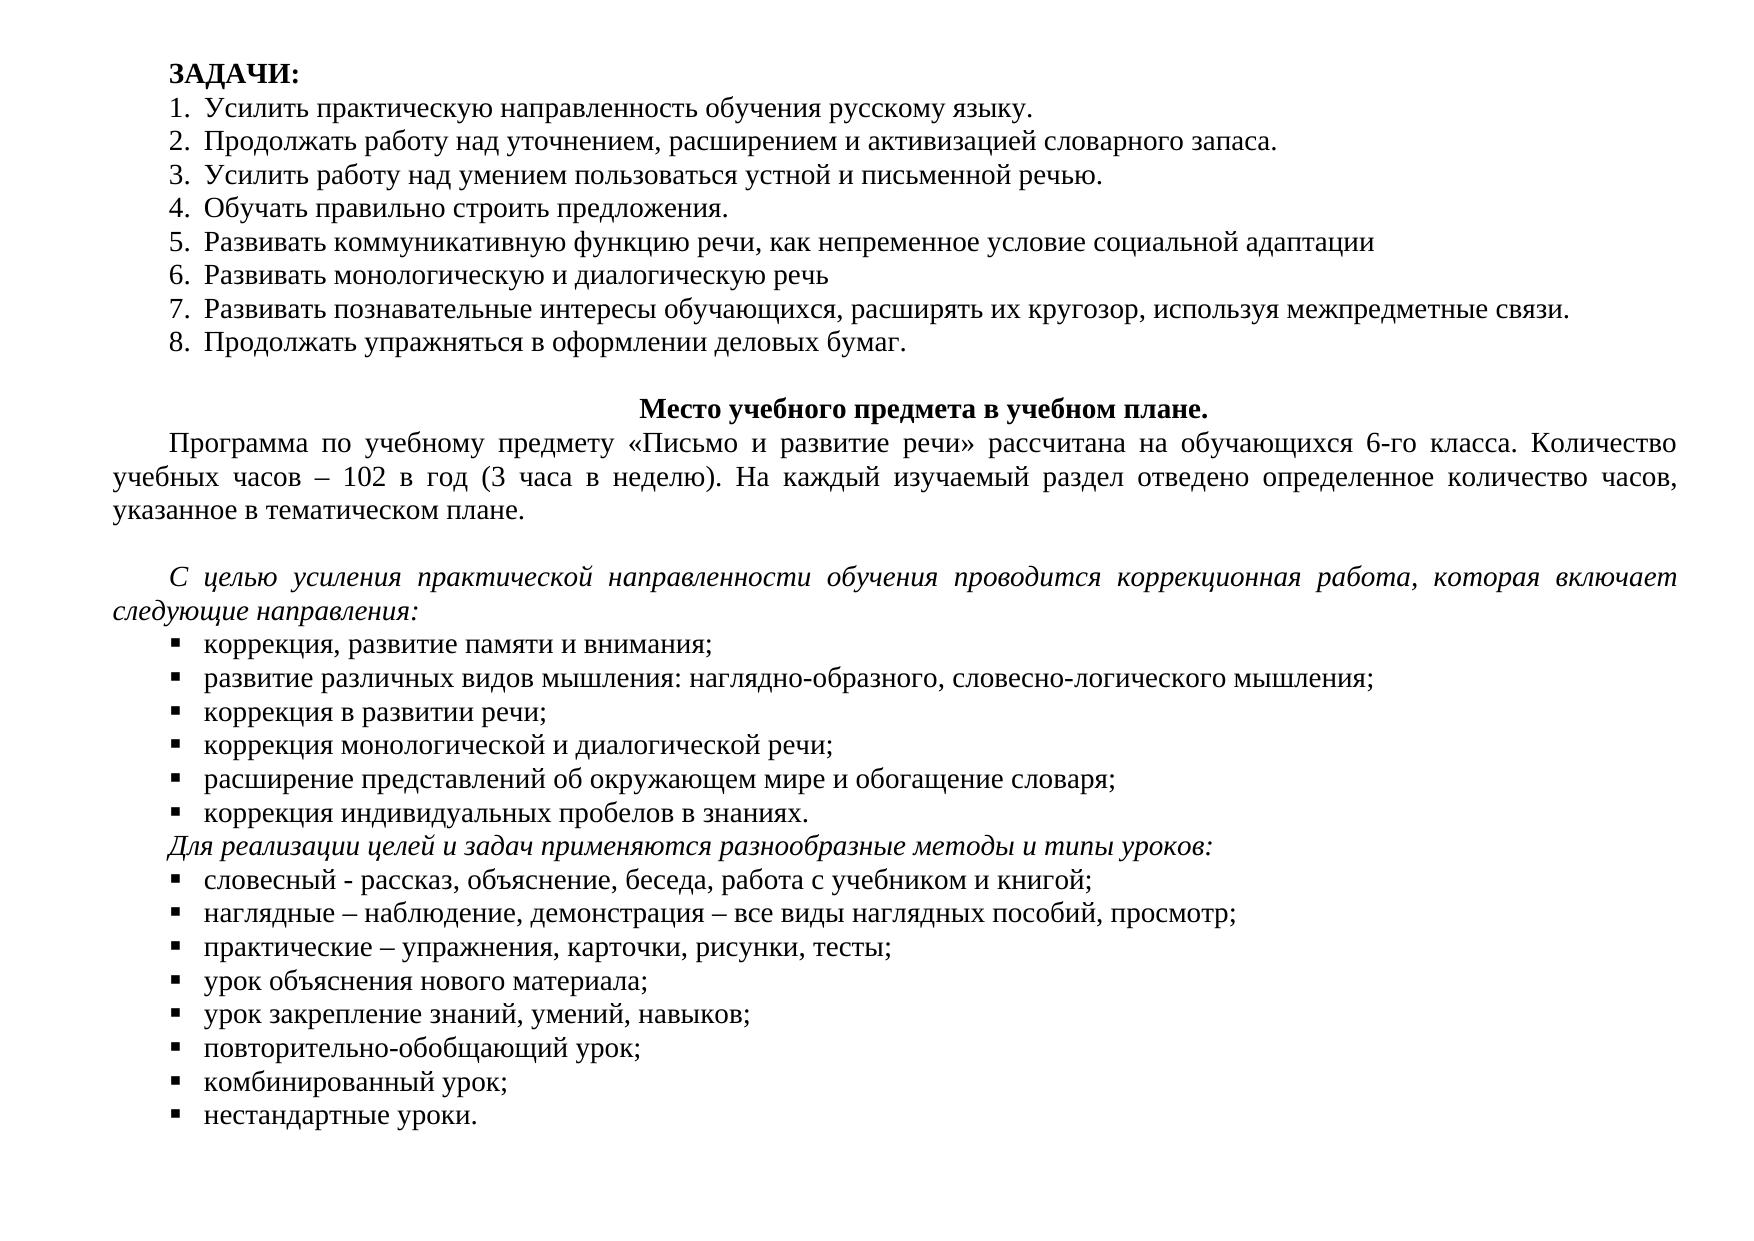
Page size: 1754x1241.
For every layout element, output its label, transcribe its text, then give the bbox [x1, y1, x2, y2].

text ЗАДАЧИ: [112, 56, 1679, 90]
list Обучать правильно строить предложения. [112, 190, 1679, 224]
list Продолжать упражняться в оформлении деловых бумаг. [112, 324, 1679, 358]
list расширение представлений об окружающем мире и обогащение словаря; [112, 761, 1679, 795]
list Усилить работу над умением пользоваться устной и письменной речью. [112, 157, 1679, 190]
list нестандартные уроки. [112, 1097, 1679, 1131]
list практические – упражнения, карточки, рисунки, тесты; [112, 929, 1679, 963]
list урок закрепление знаний, умений, навыков; [112, 996, 1679, 1030]
text Программа по учебному предмету «Письмо и развитие речи» рассчитана на обучающихся 6-го класса. Количество учебных часов – 102 в год (3 часа в неделю). На каждый изучаемый раздел отведено определенное количество часов, указанное в тематическом плане. [112, 425, 1679, 526]
list Продолжать работу над уточнением, расширением и активизацией словарного запаса. [112, 123, 1679, 157]
list коррекция в развитии речи; [112, 694, 1679, 727]
list Развивать монологическую и диалогическую речь [112, 257, 1679, 291]
text С целью усиления практической направленности обучения проводится коррекционная работа, которая включает следующие направления: [112, 559, 1679, 626]
list коррекция, развитие памяти и внимания; [112, 626, 1679, 660]
list словесный - рассказ, объяснение, беседа, работа с учебником и книгой; [112, 862, 1679, 896]
text Для реализации целей и задач применяются разнообразные методы и типы уроков: [112, 828, 1679, 862]
list коррекция индивидуальных пробелов в знаниях. [112, 795, 1679, 828]
list комбинированный урок; [112, 1064, 1679, 1097]
list коррекция монологической и диалогической речи; [112, 727, 1679, 761]
list Развивать коммуникативную функцию речи, как непременное условие социальной адаптации [112, 224, 1679, 257]
list развитие различных видов мышления: наглядно-образного, словесно-логического мышления; [112, 660, 1679, 694]
list наглядные – наблюдение, демонстрация – все виды наглядных пособий, просмотр; [112, 896, 1679, 929]
list Развивать познавательные интересы обучающихся, расширять их кругозор, используя межпредметные связи. [112, 291, 1679, 324]
text Место учебного предмета в учебном плане. [169, 392, 1679, 425]
list повторительно-обобщающий урок; [112, 1030, 1679, 1064]
list урок объяснения нового материала; [112, 963, 1679, 996]
list Усилить практическую направленность обучения русскому языку. [112, 90, 1679, 123]
